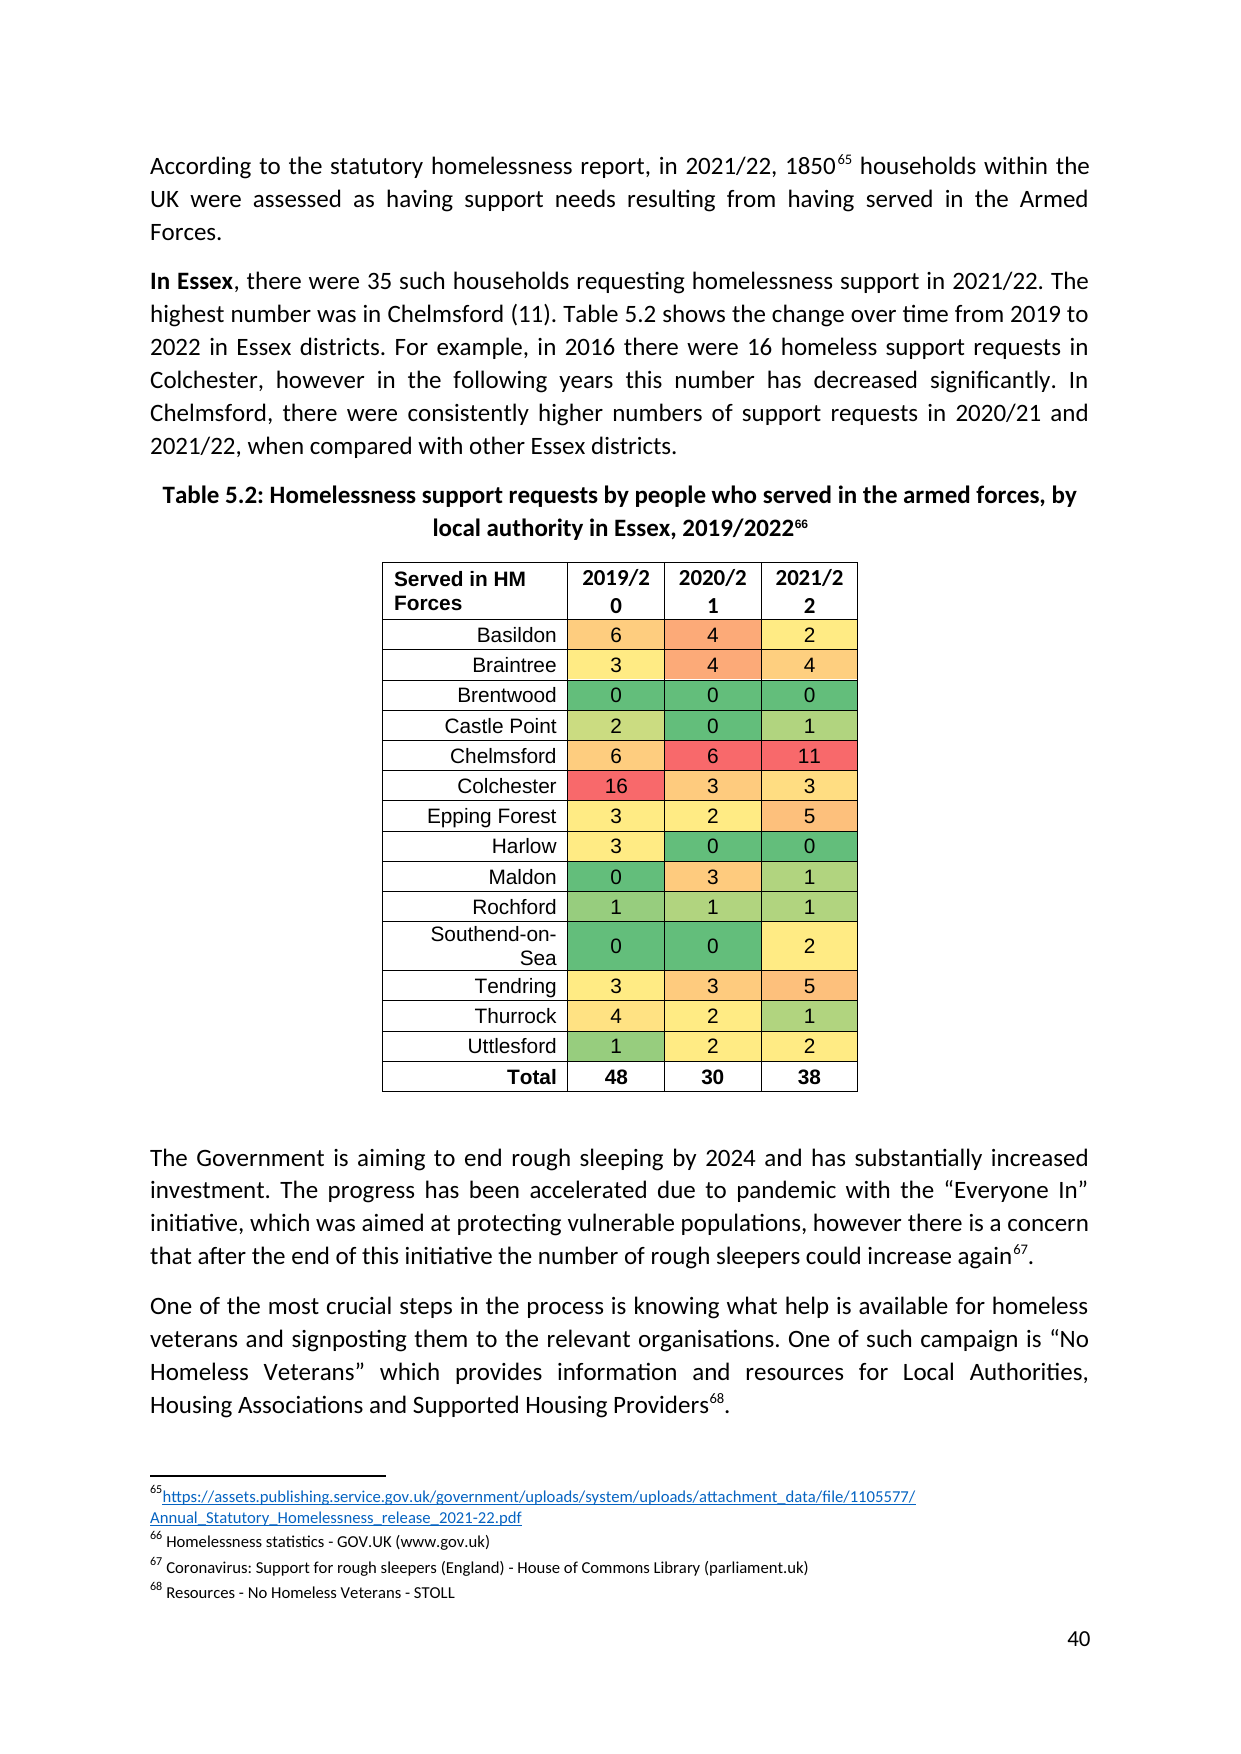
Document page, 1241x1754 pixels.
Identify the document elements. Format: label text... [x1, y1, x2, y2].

table_cell 0 [665, 711, 761, 740]
table_cell Southend-on-Sea [383, 922, 567, 970]
table_cell 3 [568, 801, 664, 831]
table_cell 6 [568, 741, 664, 770]
text One of the most crucial steps in the process is knowing what help is available for homeless veterans and signposting them to the relevant organisations. One of such campaign is “No Homeless Veterans” which provides information and resources for Local Authorities, Housing Associations and Supported Housing Providers. [150, 1290, 1090, 1419]
text The Government is aiming to end rough sleeping by 2024 and has substantially increased investment. The progress has been accelerated due to pandemic with the “Everyone In” initiative, which was aimed at protecting vulnerable populations, however there is a concern that after the end of this initiative the number of rough sleepers could increase again. [150, 1142, 1090, 1271]
table_cell 3 [762, 771, 857, 800]
table_cell Total [383, 1062, 567, 1091]
text In Essex, there were 35 such households requesting homelessness support in 2021/22. The highest number was in Chelmsford (11). Table 5.2 shows the change over time from 2019 to 2022 in Essex districts. For example, in 2016 there were 16 homeless support requests in Colchester, however in the following years this number has decreased significantly. In Chelmsford, there were consistently higher numbers of support requests in 2020/21 and 2021/22, when compared with other Essex districts. [150, 265, 1090, 461]
table_cell 0 [568, 862, 664, 891]
table_cell Tendring [383, 971, 567, 1000]
table_header 2021/22 [762, 563, 857, 619]
table_cell 2 [665, 801, 761, 831]
table_cell 5 [762, 801, 857, 831]
table_cell Braintree [383, 650, 567, 679]
table_cell 5 [762, 971, 857, 1000]
table_cell 1 [762, 862, 857, 891]
table_cell Colchester [383, 771, 567, 800]
table_cell Thurrock [383, 1001, 567, 1031]
table_cell Basildon [383, 620, 567, 649]
table_cell 3 [665, 971, 761, 1000]
table_cell Epping Forest [383, 801, 567, 831]
table_cell 0 [568, 922, 664, 970]
table_cell 2 [762, 1032, 857, 1061]
table_cell 6 [568, 620, 664, 649]
table_cell 3 [568, 650, 664, 679]
table_cell Harlow [383, 832, 567, 861]
table_cell 30 [665, 1062, 761, 1091]
table_cell Chelmsford [383, 741, 567, 770]
table_cell 0 [568, 681, 664, 710]
table_cell 3 [665, 862, 761, 891]
table_cell Rochford [383, 892, 567, 921]
table_header Served in HM Forces [383, 563, 567, 619]
text According to the statutory homelessness report, in 2021/22, 1850 households within the UK were assessed as having support needs resulting from having served in the Armed Forces. [150, 150, 1090, 246]
text Table 5.2: Homelessness support requests by people who served in the armed forces, by local authority in Essex, 2019/2022 [150, 479, 1090, 543]
table_header 2020/21 [665, 563, 761, 619]
table_cell 3 [665, 771, 761, 800]
table_cell 6 [665, 741, 761, 770]
table_cell 38 [762, 1062, 857, 1091]
table_cell 11 [762, 741, 857, 770]
table_cell 16 [568, 771, 664, 800]
table_cell 1 [762, 892, 857, 921]
table_cell 0 [762, 832, 857, 861]
table_cell 3 [568, 971, 664, 1000]
table_cell 1 [568, 892, 664, 921]
table_cell 1 [762, 711, 857, 740]
table_cell Castle Point [383, 711, 567, 740]
table_cell 1 [568, 1032, 664, 1061]
table_cell 2 [665, 1032, 761, 1061]
table_cell 4 [665, 620, 761, 649]
table_cell 2 [568, 711, 664, 740]
table_cell 4 [665, 650, 761, 679]
table_cell Brentwood [383, 681, 567, 710]
table_cell 0 [665, 922, 761, 970]
table_cell 0 [762, 681, 857, 710]
table_cell 1 [665, 892, 761, 921]
table_cell 4 [568, 1001, 664, 1031]
table_cell 2 [762, 620, 857, 649]
table_cell Maldon [383, 862, 567, 891]
table_cell 2 [665, 1001, 761, 1031]
table_cell Uttlesford [383, 1032, 567, 1061]
table_cell 1 [762, 1001, 857, 1031]
table_cell 3 [568, 832, 664, 861]
table_cell 4 [762, 650, 857, 679]
table_cell 0 [665, 681, 761, 710]
table_cell 48 [568, 1062, 664, 1091]
table_cell 2 [762, 922, 857, 970]
table_header 2019/20 [568, 563, 664, 619]
table_cell 0 [665, 832, 761, 861]
